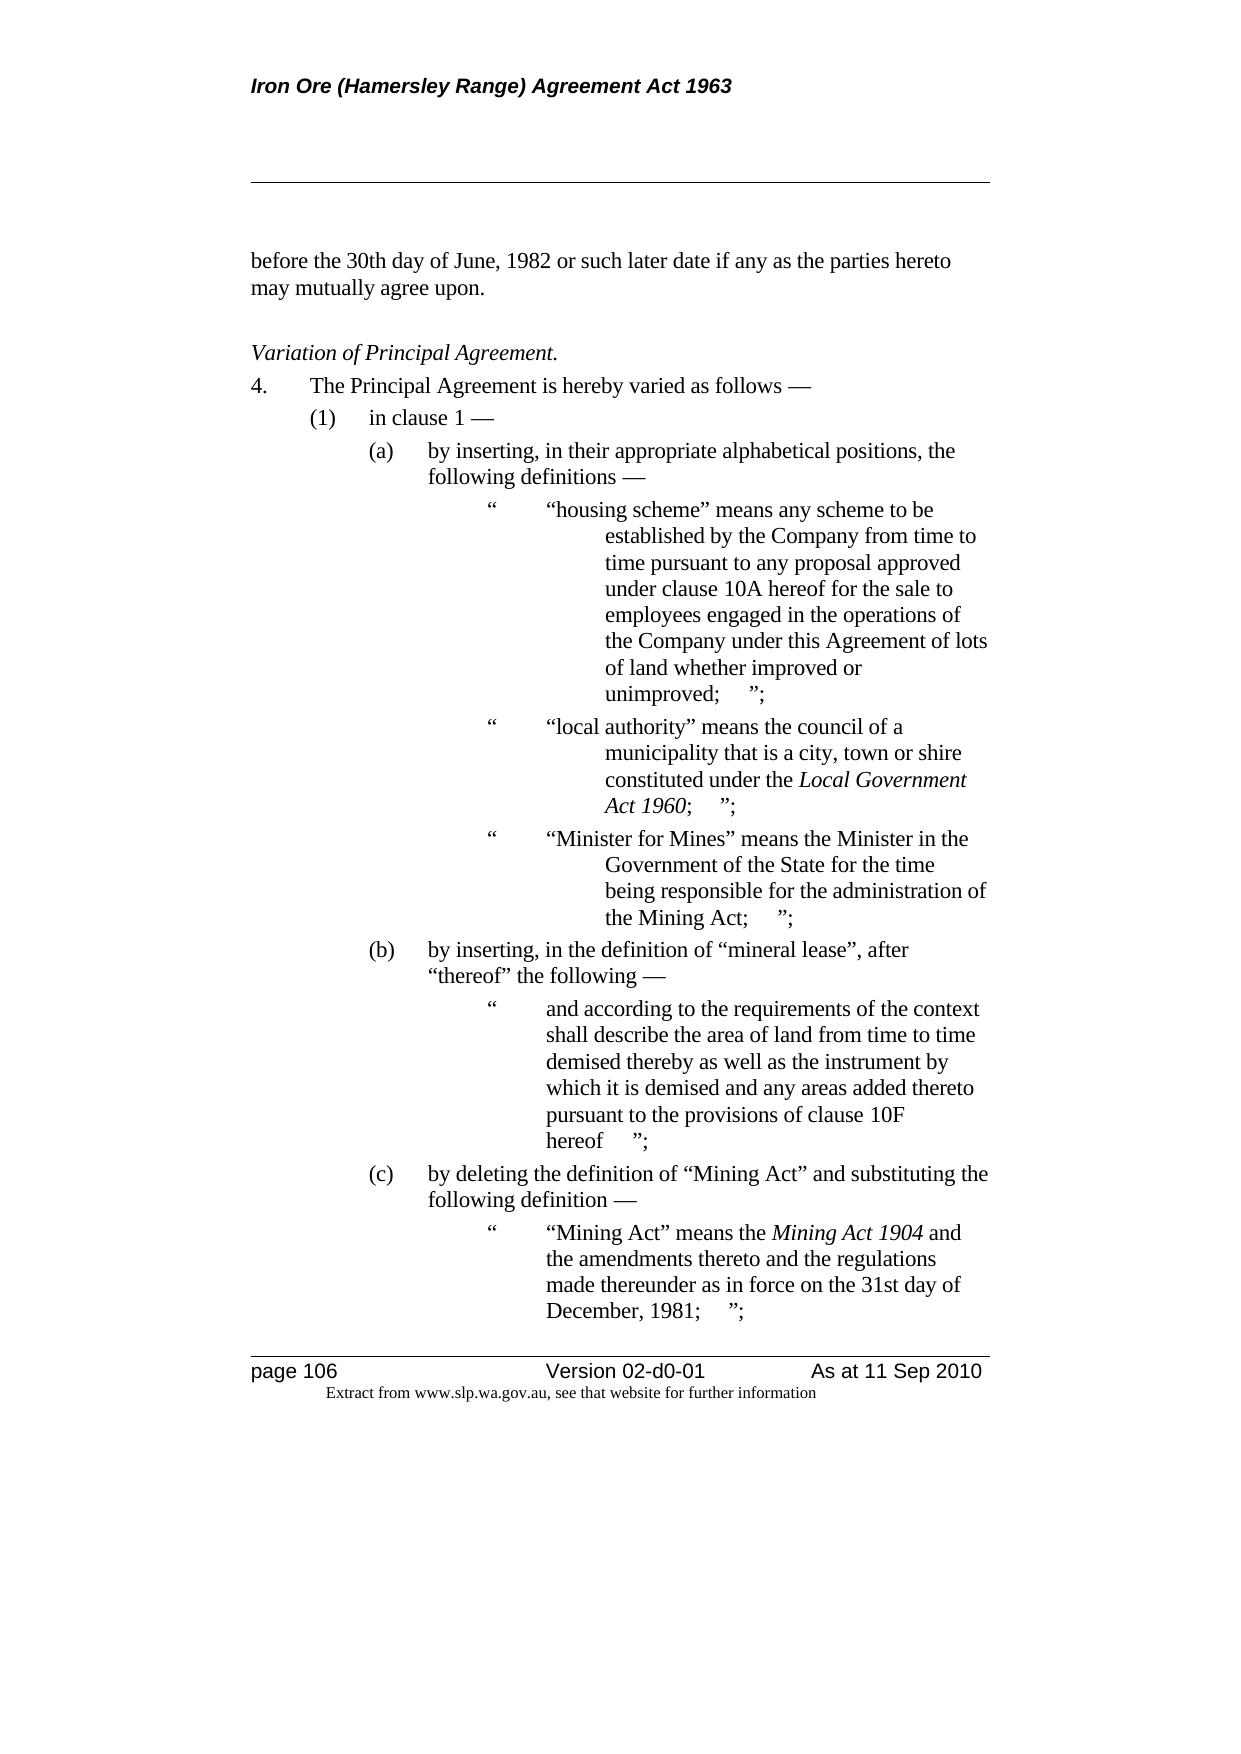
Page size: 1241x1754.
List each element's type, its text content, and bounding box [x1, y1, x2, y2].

text (b) by inserting, in the definition of “mineral lease”, after “thereof” the following — [251, 936, 990, 989]
text (1) in clause 1 — [251, 404, 990, 431]
text “ “housing scheme” means any scheme to be established by the Company from time to time pursuant to any proposal approved under clause 10A hereof for the sale to employees engaged in the operations of the Company under this Agreement of lots of land whether improved or unimproved; ”; [251, 496, 990, 707]
text “ “Mining Act” means the Mining Act 1904 and the amendments thereto and the regulations made thereunder as in force on the 31st day of December, 1981; ”; [251, 1218, 990, 1324]
text 4. The Principal Agreement is hereby varied as follows — [251, 372, 990, 398]
text Variation of Principal Agreement. [251, 339, 990, 365]
text (c) by deleting the definition of “Mining Act” and substituting the following definition — [251, 1159, 990, 1212]
text “ “Minister for Mines” means the Minister in the Government of the State for the time being responsible for the administration of the Mining Act; ”; [251, 824, 990, 930]
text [251, 247, 990, 300]
text “ “local authority” means the council of a municipality that is a city, town or shire constituted under the Local Government Act 1960; ”; [251, 713, 990, 818]
text (a) by inserting, in their appropriate alphabetical positions, the following definitions — [251, 437, 990, 489]
text “ and according to the requirements of the context shall describe the area of land from time to time demised thereby as well as the instrument by which it is demised and any areas added thereto pursuant to the provisions of clause 10F hereof ”; [251, 995, 990, 1153]
